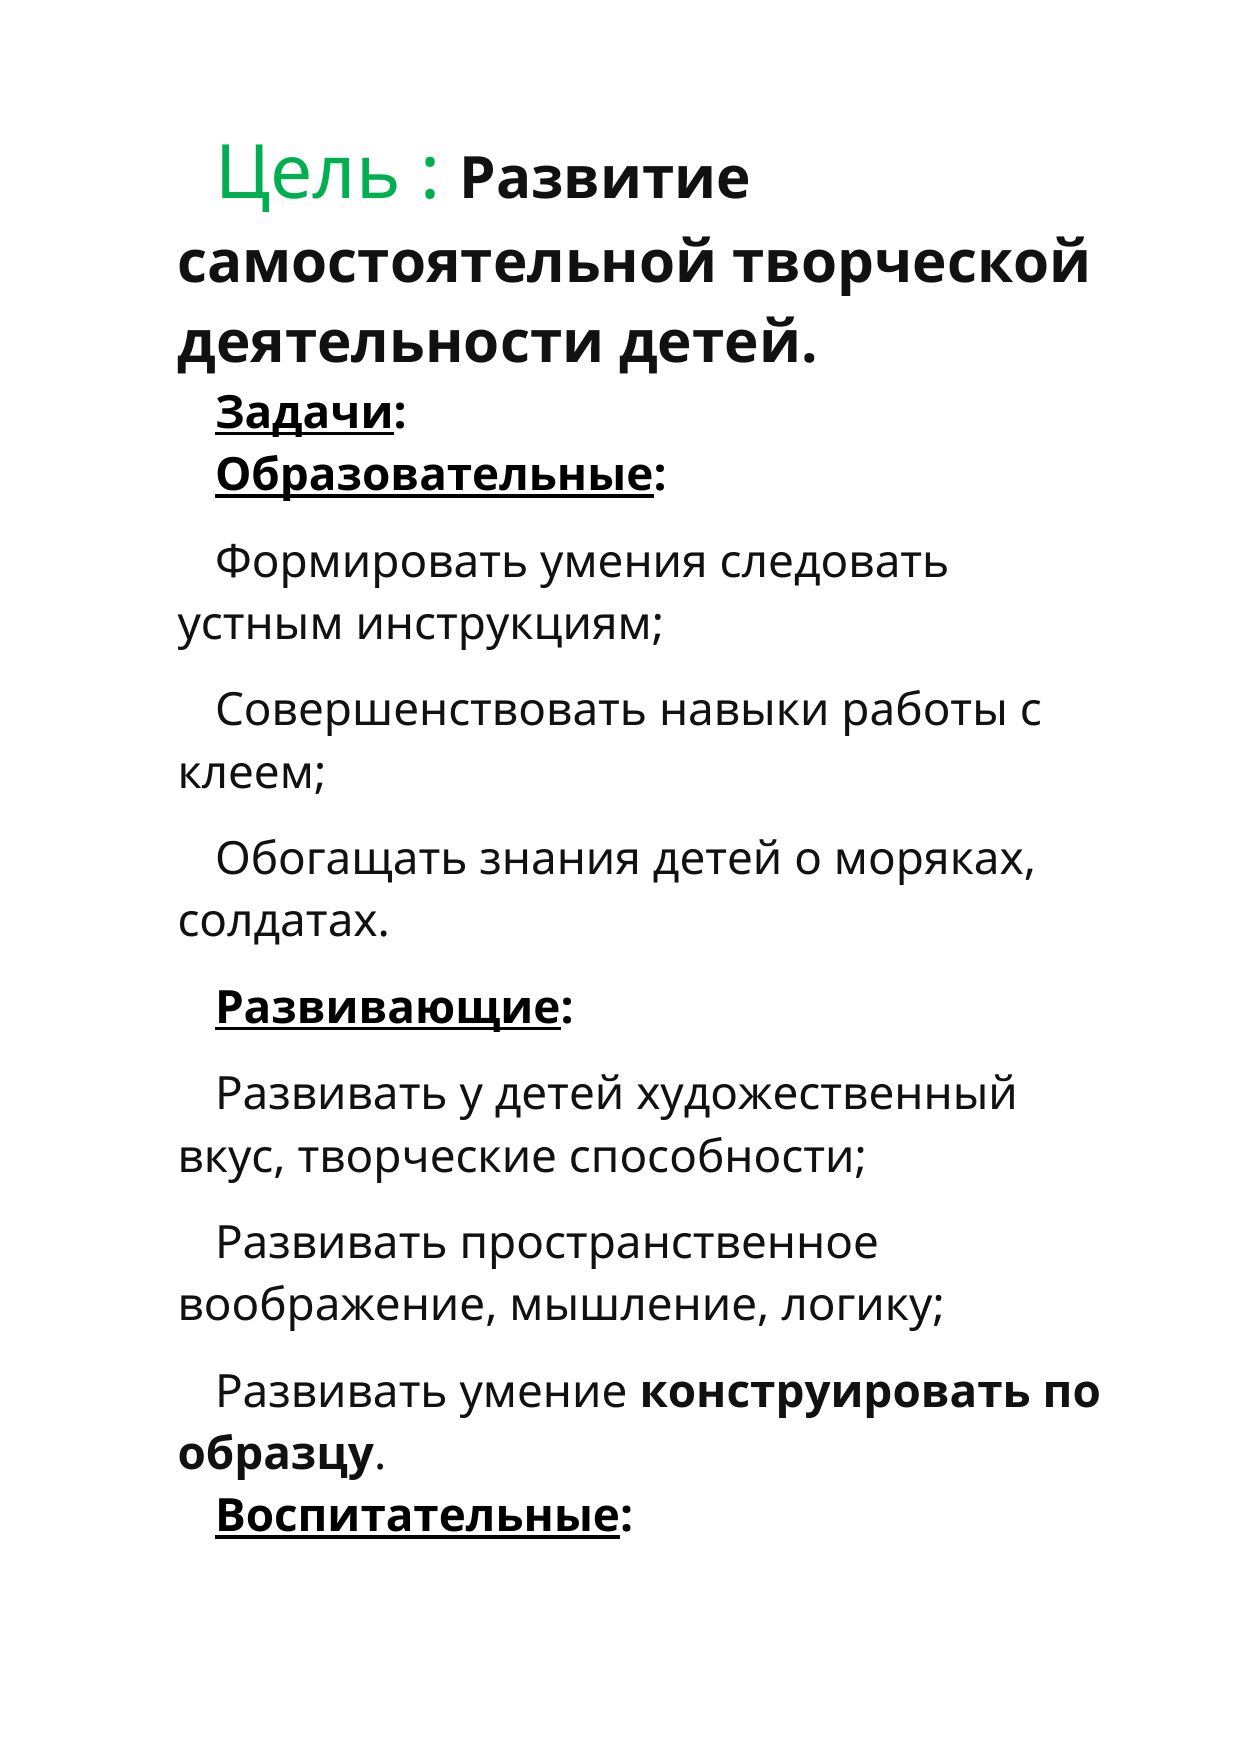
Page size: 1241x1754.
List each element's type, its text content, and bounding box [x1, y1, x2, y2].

text Развивать у детей художественный вкус, творческие способности; [177, 1061, 1107, 1185]
text Формировать умения следовать устным инструкциям; [177, 528, 1107, 653]
text Задачи: [177, 379, 1107, 442]
text Развивать пространственное воображение, мышление, логику; [177, 1209, 1107, 1334]
text Развивающие: [177, 974, 1107, 1037]
text Обогащать знания детей о моряках, солдатах. [177, 826, 1107, 950]
text Совершенствовать навыки работы с клеем; [177, 677, 1107, 802]
text Образовательные: [177, 442, 1107, 504]
text Развивать умение конструировать по образцу. [177, 1358, 1107, 1483]
text Воспитательные: [177, 1483, 1107, 1545]
text Цель : Развитие самостоятельной творческой деятельности детей. [177, 118, 1107, 379]
